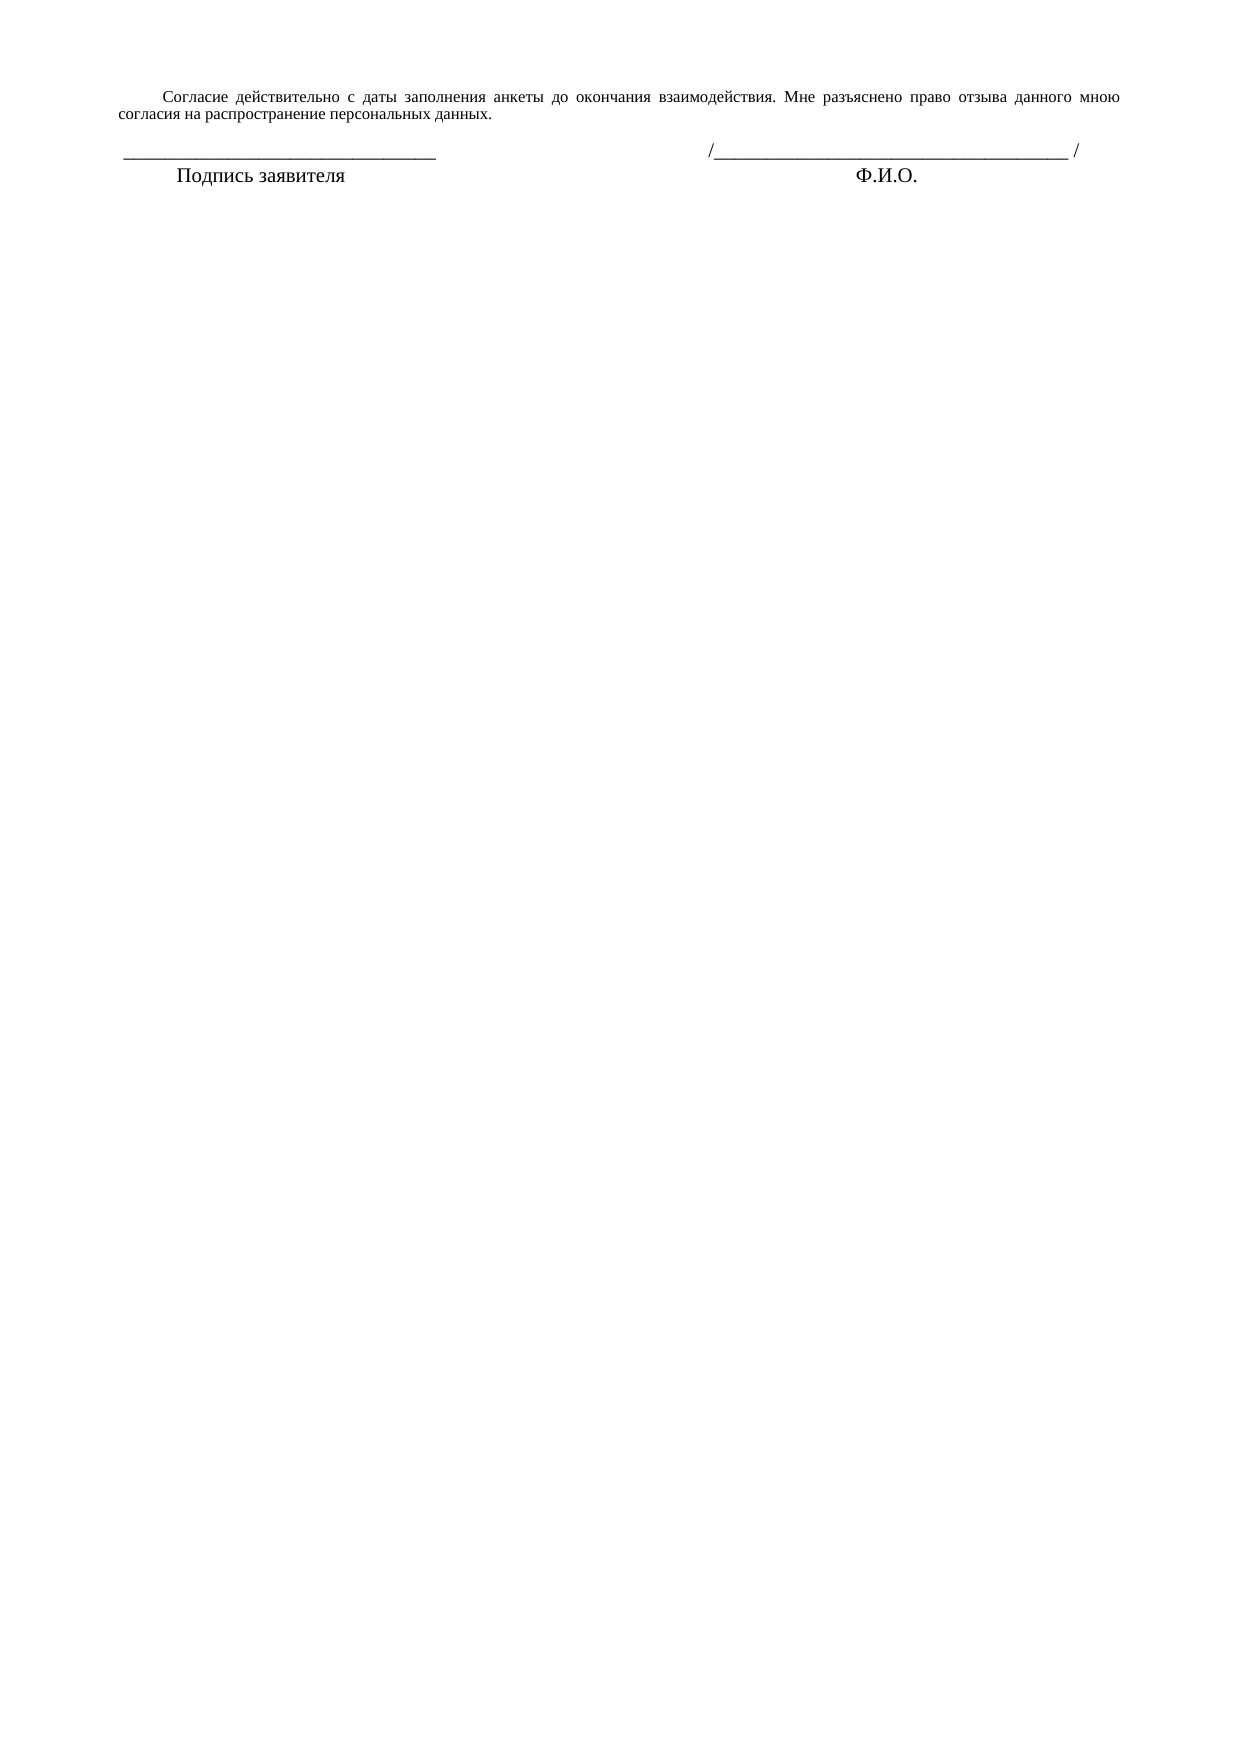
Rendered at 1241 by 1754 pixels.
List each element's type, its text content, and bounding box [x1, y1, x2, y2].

text ______________________________ /__________________________________ / [118, 137, 1122, 162]
text Подпись заявителя Ф.И.О. [118, 163, 1122, 187]
text Согласие действительно с даты заполнения анкеты до окончания взаимодействия. Мне разъяснено право отзыва данного мною согласия на распространение персональных данных. [118, 89, 1122, 123]
